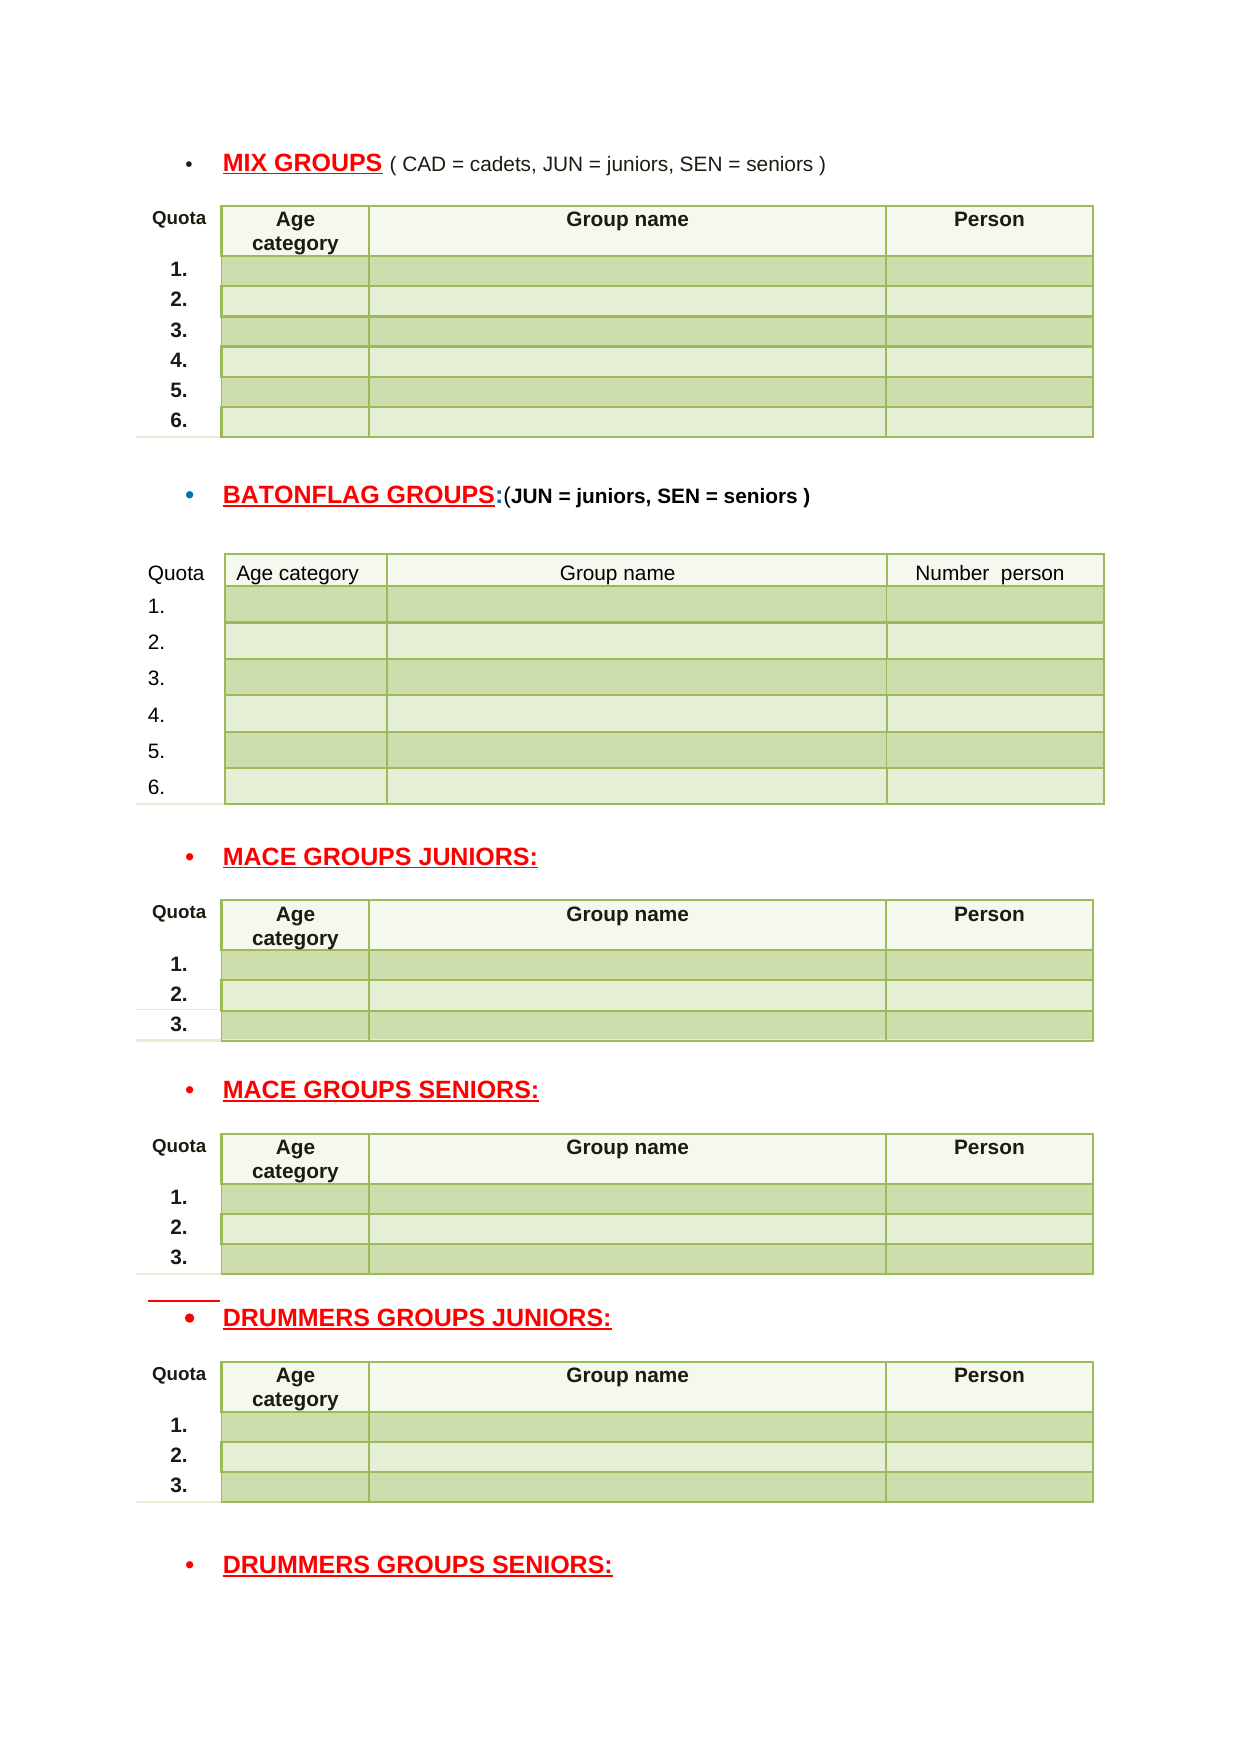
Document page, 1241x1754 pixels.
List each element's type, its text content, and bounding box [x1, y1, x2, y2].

table_header Age category [223, 1363, 368, 1411]
table_cell [887, 1443, 1092, 1471]
table_cell [887, 587, 1103, 621]
table_header Person [887, 1135, 1092, 1183]
table_cell [388, 660, 886, 694]
table_cell [370, 1473, 885, 1501]
table_cell [888, 624, 1103, 658]
table_cell 1. [136, 1411, 221, 1441]
table_header Person [887, 1363, 1092, 1411]
table_cell [223, 981, 368, 1009]
table_header Quota [136, 1361, 220, 1411]
table_cell [887, 257, 1092, 285]
list MIX GROUPS ( CAD = cadets, JUN = juniors, SEN = seniors ) [185, 148, 1093, 176]
table_cell [370, 951, 885, 979]
table_cell [888, 769, 1103, 803]
table_header Number person [888, 555, 1103, 585]
table_header Quota [136, 205, 220, 255]
table_cell [388, 696, 886, 731]
table_cell [388, 587, 886, 621]
table_cell [370, 287, 885, 315]
table_header Group name [370, 207, 885, 255]
table_cell [388, 624, 886, 658]
table_cell [223, 408, 368, 436]
table_header Age category [226, 555, 386, 585]
table_header Age category [223, 1135, 368, 1183]
table_cell 2. [136, 979, 220, 1009]
table_cell [370, 1245, 885, 1273]
table_cell [887, 660, 1103, 694]
table_cell 3. [136, 1471, 221, 1501]
table_cell [222, 318, 368, 345]
list DRUMMERS GROUPS SENIORS: [185, 1551, 1093, 1579]
table_cell 1. [136, 255, 221, 285]
table_cell [222, 1473, 368, 1501]
table_cell [222, 1245, 368, 1273]
table_cell [887, 981, 1092, 1009]
table_cell [223, 1215, 368, 1243]
table_cell [887, 1413, 1092, 1441]
table_header Group name [370, 1363, 885, 1411]
table_cell [226, 624, 386, 658]
table_cell 3. [136, 315, 221, 345]
table_header Age category [223, 901, 368, 949]
table_header Person [887, 207, 1092, 255]
table_cell [887, 1215, 1092, 1243]
table_cell 5. [136, 731, 224, 767]
list MACE GROUPS SENIORS: [185, 1075, 1093, 1104]
table_cell 1. [136, 585, 224, 621]
table_cell [887, 1185, 1092, 1213]
table_cell [370, 348, 885, 376]
table_header Group name [388, 555, 886, 585]
table_cell [370, 1012, 885, 1039]
table_cell [223, 348, 368, 376]
list MACE GROUPS JUNIORS: [185, 842, 1093, 871]
table_cell 3. [136, 658, 224, 694]
table_cell [222, 257, 368, 285]
table_cell [388, 769, 886, 803]
table_cell [370, 378, 885, 406]
table_cell [887, 378, 1092, 406]
table_cell [222, 1012, 368, 1039]
table_cell [226, 733, 386, 767]
table_cell 3. [136, 1243, 221, 1273]
table_cell [370, 1215, 885, 1243]
list DRUMMERS GROUPS JUNIORS: [185, 1303, 1093, 1332]
table_header Quota [136, 553, 224, 585]
table_cell [370, 257, 885, 285]
table_cell [887, 1473, 1092, 1501]
table_cell [887, 951, 1092, 979]
table_cell [226, 769, 386, 803]
table_cell [888, 696, 1103, 731]
table_cell 4. [136, 345, 220, 376]
table_cell 4. [136, 694, 224, 731]
table_cell 3. [136, 1010, 221, 1039]
table_cell 5. [136, 376, 221, 406]
table_cell 2. [136, 1213, 220, 1243]
table_header Quota [136, 899, 220, 949]
table_cell [370, 1413, 885, 1441]
table_header Age category [223, 207, 368, 255]
table_cell [222, 951, 368, 979]
table_cell 2. [136, 285, 220, 315]
table_cell [887, 318, 1092, 345]
table_header Group name [370, 1135, 885, 1183]
table_cell [887, 348, 1092, 376]
table_cell [887, 1245, 1092, 1273]
table_cell [887, 287, 1092, 315]
table_cell 2. [136, 1441, 220, 1471]
table_cell 1. [136, 949, 221, 979]
list BATONFLAG GROUPS:(JUN = juniors, SEN = seniors ) [185, 481, 1093, 509]
table_cell 2. [136, 621, 224, 658]
table_header Person [887, 901, 1092, 949]
table_cell [887, 408, 1092, 436]
table_cell [226, 696, 386, 731]
table_cell [223, 1443, 368, 1471]
table_cell [887, 1012, 1092, 1039]
table_cell 1. [136, 1183, 221, 1213]
table_cell [370, 1185, 885, 1213]
table_cell [223, 287, 368, 315]
table_header Quota [136, 1133, 220, 1183]
table_cell [222, 1185, 368, 1213]
table_cell [222, 378, 368, 406]
table_cell [370, 1443, 885, 1471]
table_cell [887, 733, 1103, 767]
table_cell [222, 1413, 368, 1441]
table_cell [370, 981, 885, 1009]
table_header Group name [370, 901, 885, 949]
table_cell [370, 408, 885, 436]
table_cell 6. [136, 767, 224, 803]
table_cell [226, 587, 386, 621]
table_cell 6. [136, 406, 220, 436]
table_cell [388, 733, 886, 767]
table_cell [226, 660, 386, 694]
table_cell [370, 318, 885, 345]
